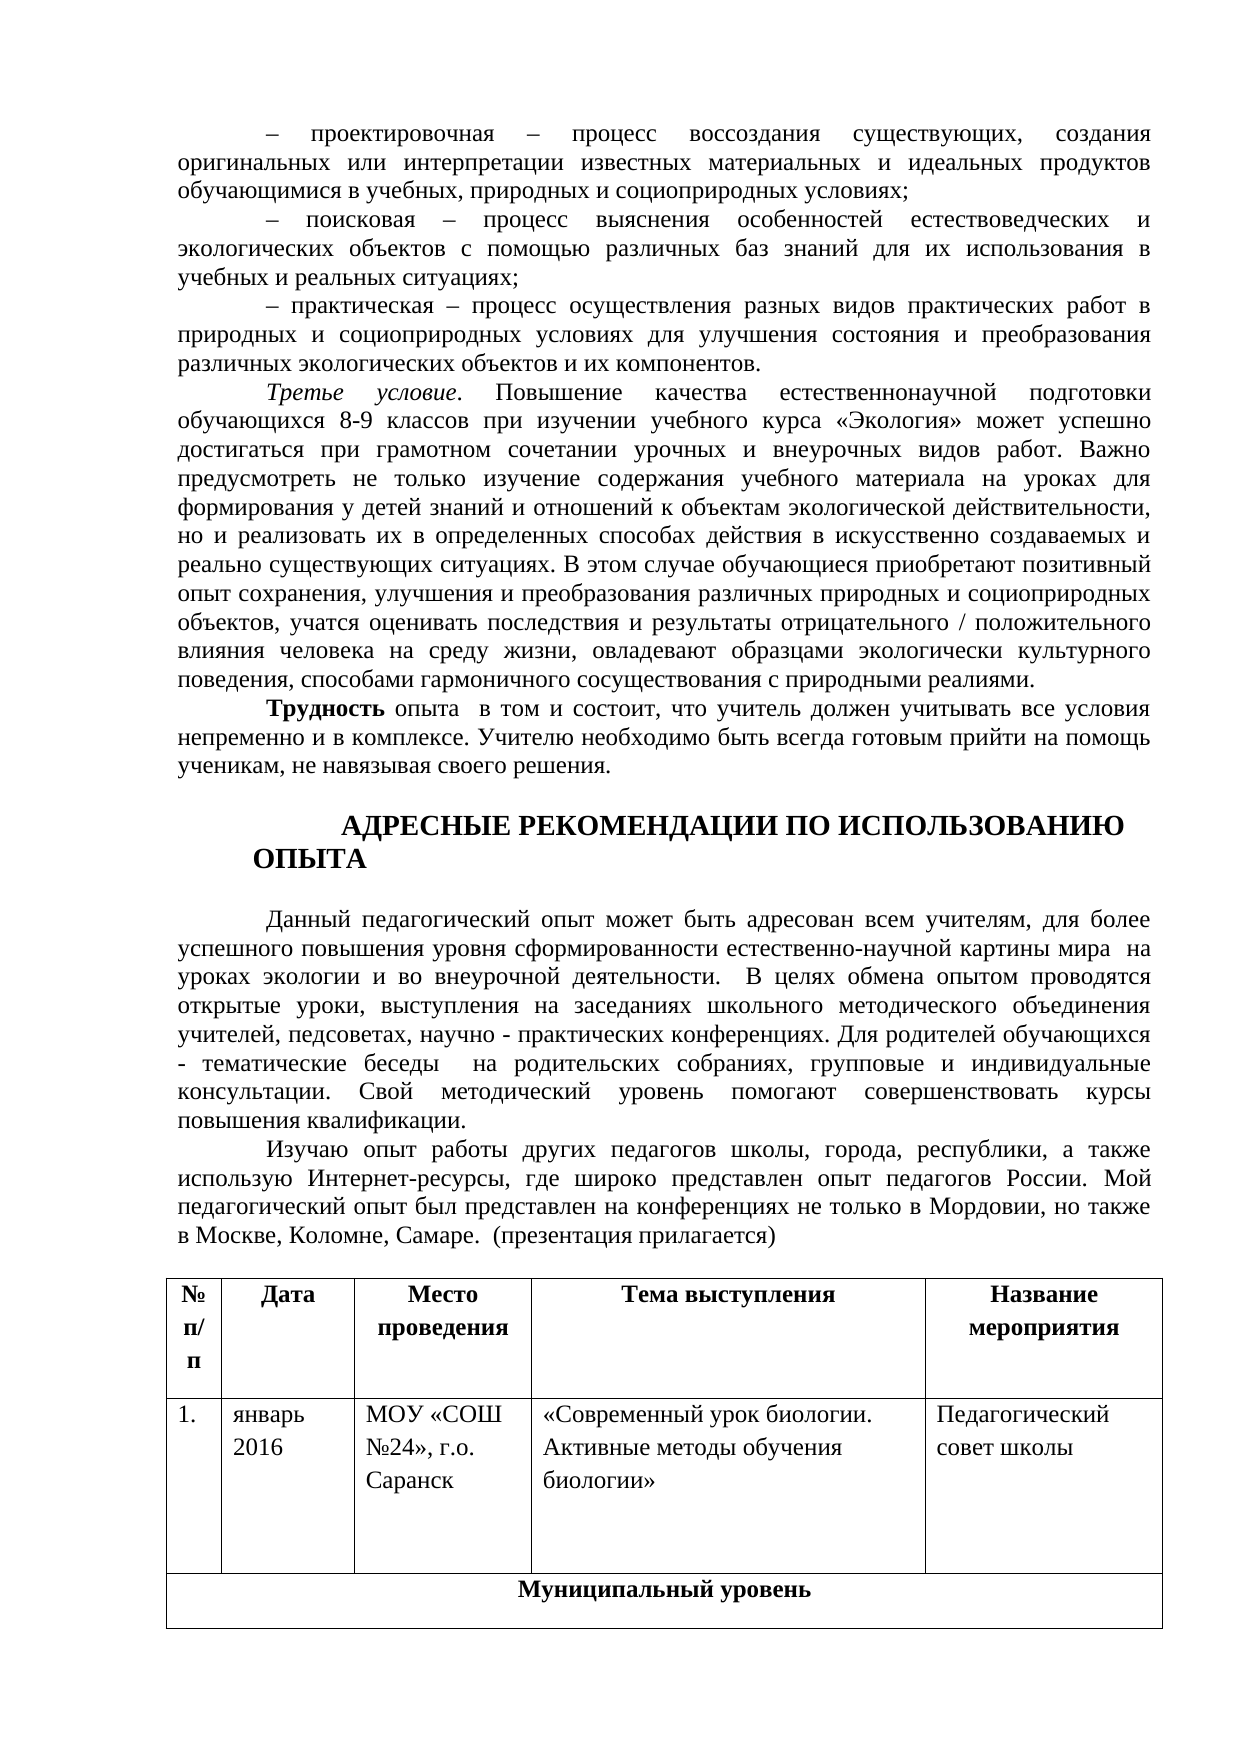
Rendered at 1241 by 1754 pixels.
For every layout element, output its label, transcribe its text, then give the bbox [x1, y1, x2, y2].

table_cell «Современный урок биологии. Активные методы обучения биологии» [532, 1399, 925, 1573]
table_cell Педагогический совет школы [926, 1399, 1162, 1573]
table_header Тема выступления [532, 1279, 925, 1398]
text – поисковая – процесс выяснения особенностей естествоведческих и экологических объектов с помощью различных баз знаний для их использования в учебных и реальных ситуациях; [177, 204, 1152, 291]
table_header №п/п [167, 1279, 221, 1398]
table_cell Муниципальный уровень [167, 1574, 1162, 1627]
text Трудность опыта в том и состоит, что учитель должен учитывать все условия непременно и в комплексе. Учителю необходимо быть всегда готовым прийти на помощь ученикам, не навязывая своего решения. [177, 693, 1152, 779]
text АДРЕСНЫЕ РЕКОМЕНДАЦИИ ПО ИСПОЛЬЗОВАНИЮ ОПЫТА [252, 808, 1152, 875]
text Изучаю опыт работы других педагогов школы, города, республики, а также использую Интернет-ресурсы, где широко представлен опыт педагогов России. Мой педагогический опыт был представлен на конференциях не только в Мордовии, но также в Москве, Коломне, Самаре. (презентация прилагается) [177, 1134, 1152, 1249]
table_header Место проведения [355, 1279, 531, 1398]
table_header Дата [222, 1279, 354, 1398]
text Данный педагогический опыт может быть адресован всем учителям, для более успешного повышения уровня сформированности естественно-научной картины мира на уроках экологии и во внеурочной деятельности. В целях обмена опытом проводятся открытые уроки, выступления на заседаниях школьного методического объединения учителей, педсоветах, научно - практических конференциях. Для родителей обучающихся - тематические беседы на родительских собраниях, групповые и индивидуальные консультации. Свой методический уровень помогают совершенствовать курсы повышения квалификации. [177, 904, 1152, 1134]
text Третье условие. Повышение качества естественнонаучной подготовки обучающихся 8-9 классов при изучении учебного курса «Экология» может успешно достигаться при грамотном сочетании урочных и внеурочных видов работ. Важно предусмотреть не только изучение содержания учебного материала на уроках для формирования у детей знаний и отношений к объектам экологической действительности, но и реализовать их в определенных способах действия в искусственно создаваемых и реально существующих ситуациях. В этом случае обучающиеся приобретают позитивный опыт сохранения, улучшения и преобразования различных природных и социоприродных объектов, учатся оценивать последствия и результаты отрицательного / положительного влияния человека на среду жизни, овладевают образцами экологически культурного поведения, способами гармоничного сосуществования с природными реалиями. [177, 377, 1152, 693]
table_cell 1. [167, 1399, 221, 1573]
table_header Название мероприятия [926, 1279, 1162, 1398]
table_cell МОУ «СОШ №24», г.о. Саранск [355, 1399, 531, 1573]
text – практическая – процесс осуществления разных видов практических работ в природных и социоприродных условиях для улучшения состояния и преобразования различных экологических объектов и их компонентов. [177, 291, 1152, 377]
table_cell январь 2016 [222, 1399, 354, 1573]
text – проектировочная – процесс воссоздания существующих, создания оригинальных или интерпретации известных материальных и идеальных продуктов обучающимися в учебных, природных и социоприродных условиях; [177, 118, 1152, 204]
